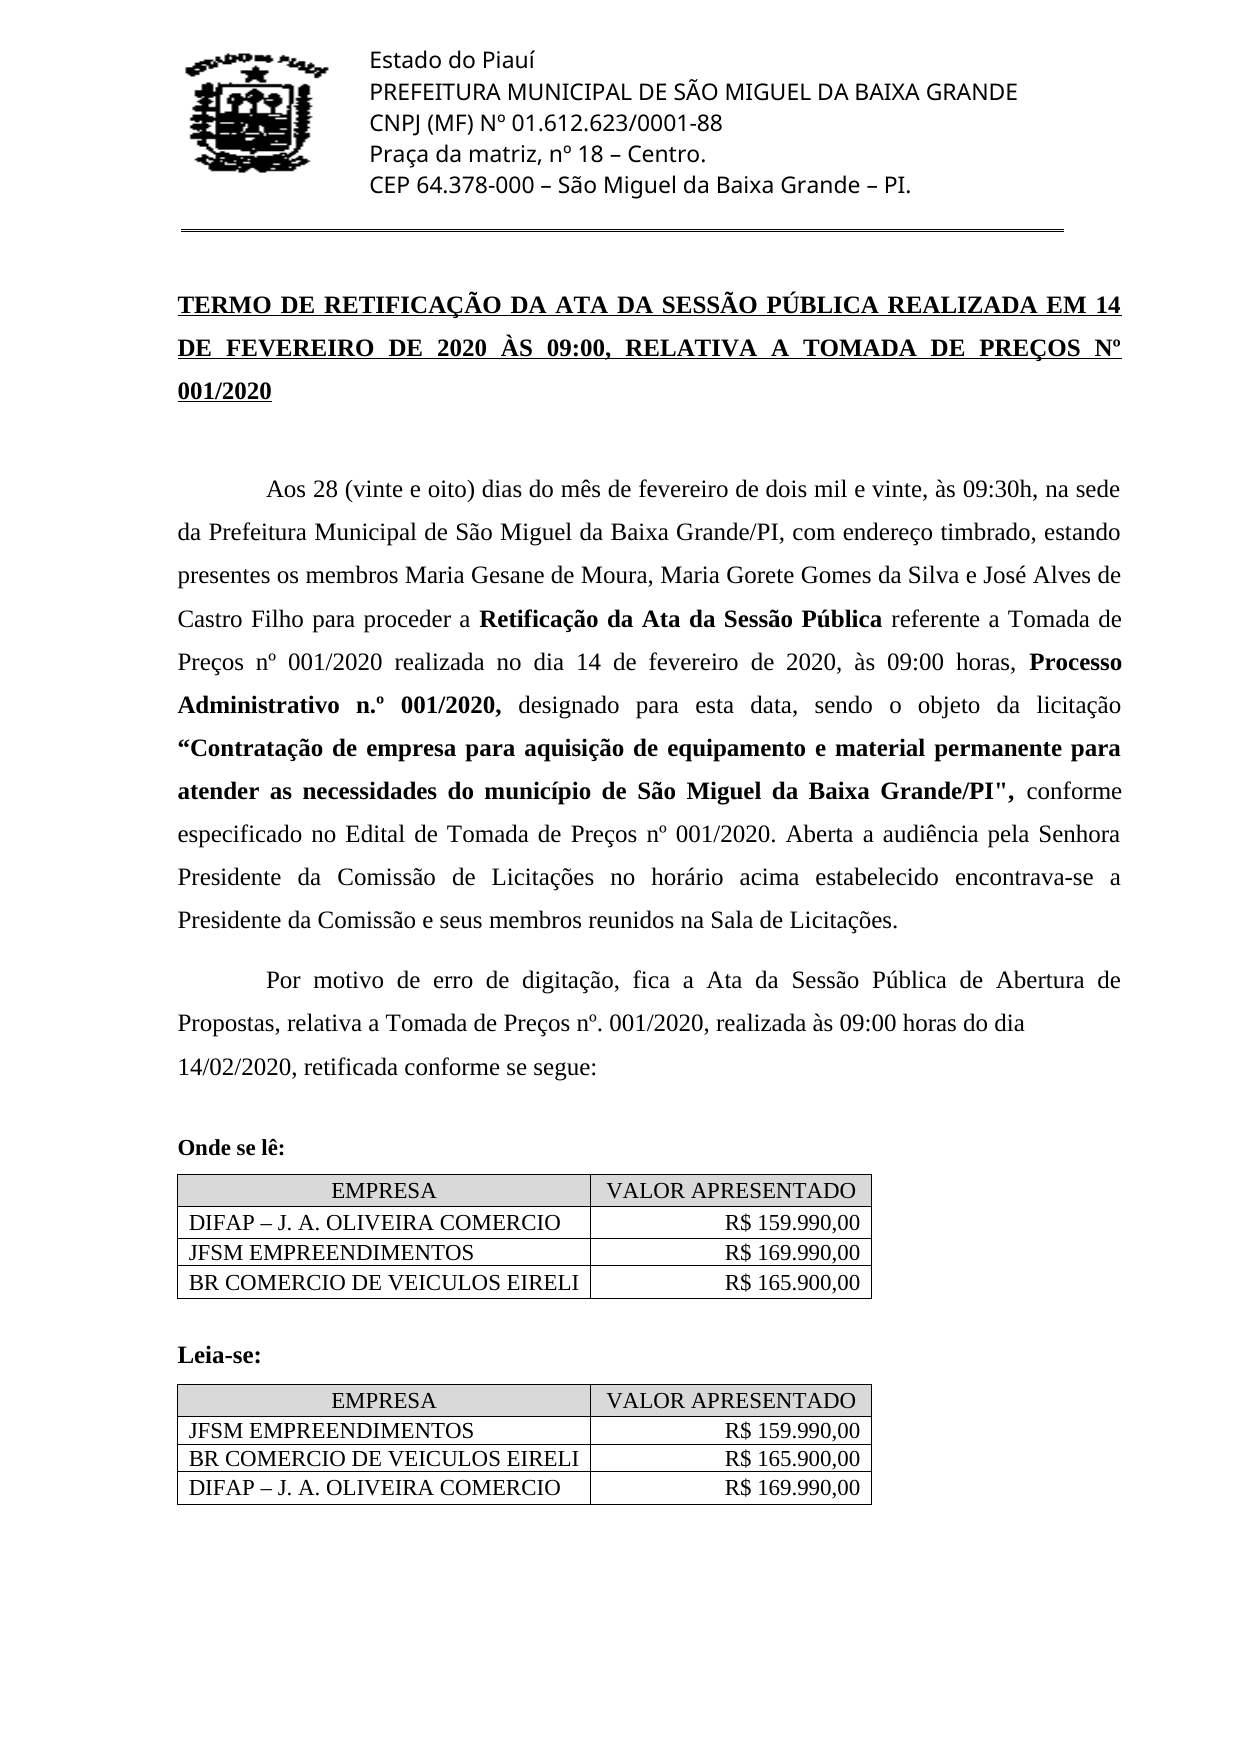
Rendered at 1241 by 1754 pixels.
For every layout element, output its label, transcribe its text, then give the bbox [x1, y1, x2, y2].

table_cell R$ 159.990,00 [591, 1417, 871, 1443]
table_cell BR COMERCIO DE VEICULOS EIRELI [178, 1445, 590, 1471]
text 14/02/2020, retificada conforme se segue: [177, 1052, 1122, 1080]
text TERMO DE RETIFICAÇÃO DA ATA DA SESSÃO PÚBLICA REALIZADA EM 14 DE FEVEREIRO DE 2020 ÀS 09:00, RELATIVA A TOMADA DE PREÇOS Nº 001/2020 [177, 316, 1122, 358]
table_cell R$ 165.900,00 [591, 1266, 871, 1297]
picture [145, 34, 361, 182]
table_header VALOR APRESENTADO [591, 1175, 871, 1206]
table_header VALOR APRESENTADO [591, 1385, 871, 1416]
table_cell R$ 159.990,00 [591, 1207, 871, 1238]
text Por motivo de erro de digitação, fica a Ata da Sessão Pública de Abertura de Propostas, relativa a Tomada de Preços nº. 001/2020, realizada às 09:00 horas do dia [177, 965, 1122, 1037]
table_header EMPRESA [178, 1175, 590, 1206]
table_header EMPRESA [178, 1385, 590, 1416]
table_cell DIFAP – J. A. OLIVEIRA COMERCIO [178, 1472, 590, 1503]
text TERMO DE RETIFICAÇÃO DA ATA DA SESSÃO PÚBLICA REALIZADA EM 14 DE FEVEREIRO DE 2020 ÀS 09:00, RELATIVA A TOMADA DE PREÇOS Nº 001/2020 [177, 290, 1122, 315]
table_cell R$ 165.900,00 [591, 1445, 871, 1471]
table_cell R$ 169.990,00 [591, 1239, 871, 1265]
table_cell BR COMERCIO DE VEICULOS EIRELI [178, 1266, 590, 1297]
table_cell JFSM EMPREENDIMENTOS [178, 1417, 590, 1443]
table_cell R$ 169.990,00 [591, 1472, 871, 1503]
table_cell JFSM EMPREENDIMENTOS [178, 1239, 590, 1265]
text TERMO DE RETIFICAÇÃO DA ATA DA SESSÃO PÚBLICA REALIZADA EM 14 DE FEVEREIRO DE 2020 ÀS 09:00, RELATIVA A TOMADA DE PREÇOS Nº 001/2020 [177, 359, 1122, 405]
text Onde se lê: [177, 1134, 1122, 1161]
table_cell DIFAP – J. A. OLIVEIRA COMERCIO [178, 1207, 590, 1238]
text Aos 28 (vinte e oito) dias do mês de fevereiro de dois mil e vinte, às 09:30h, na sede da Prefeitura Municipal de São Miguel da Baixa Grande/PI, com endereço timbrado, estando presentes os membros Maria Gesane de Moura, Maria Gorete Gomes da Silva e José Alves de Castro Filho para proceder a Retificação da Ata da Sessão Pública referente a Tomada de Preços nº 001/2020 realizada no dia 14 de fevereiro de 2020, às 09:00 horas, Processo Administrativo n.º 001/2020, designado para esta data, sendo o objeto da licitação “Contratação de empresa para aquisição de equipamento e material permanente para atender as necessidades do município de São Miguel da Baixa Grande/PI", conforme especificado no Edital de Tomada de Preços nº 001/2020. Aberta a audiência pela Senhora Presidente da Comissão de Licitações no horário acima estabelecido encontrava-se a Presidente da Comissão e seus membros reunidos na Sala de Licitações. [177, 474, 1122, 934]
text Leia-se: [177, 1341, 1122, 1369]
